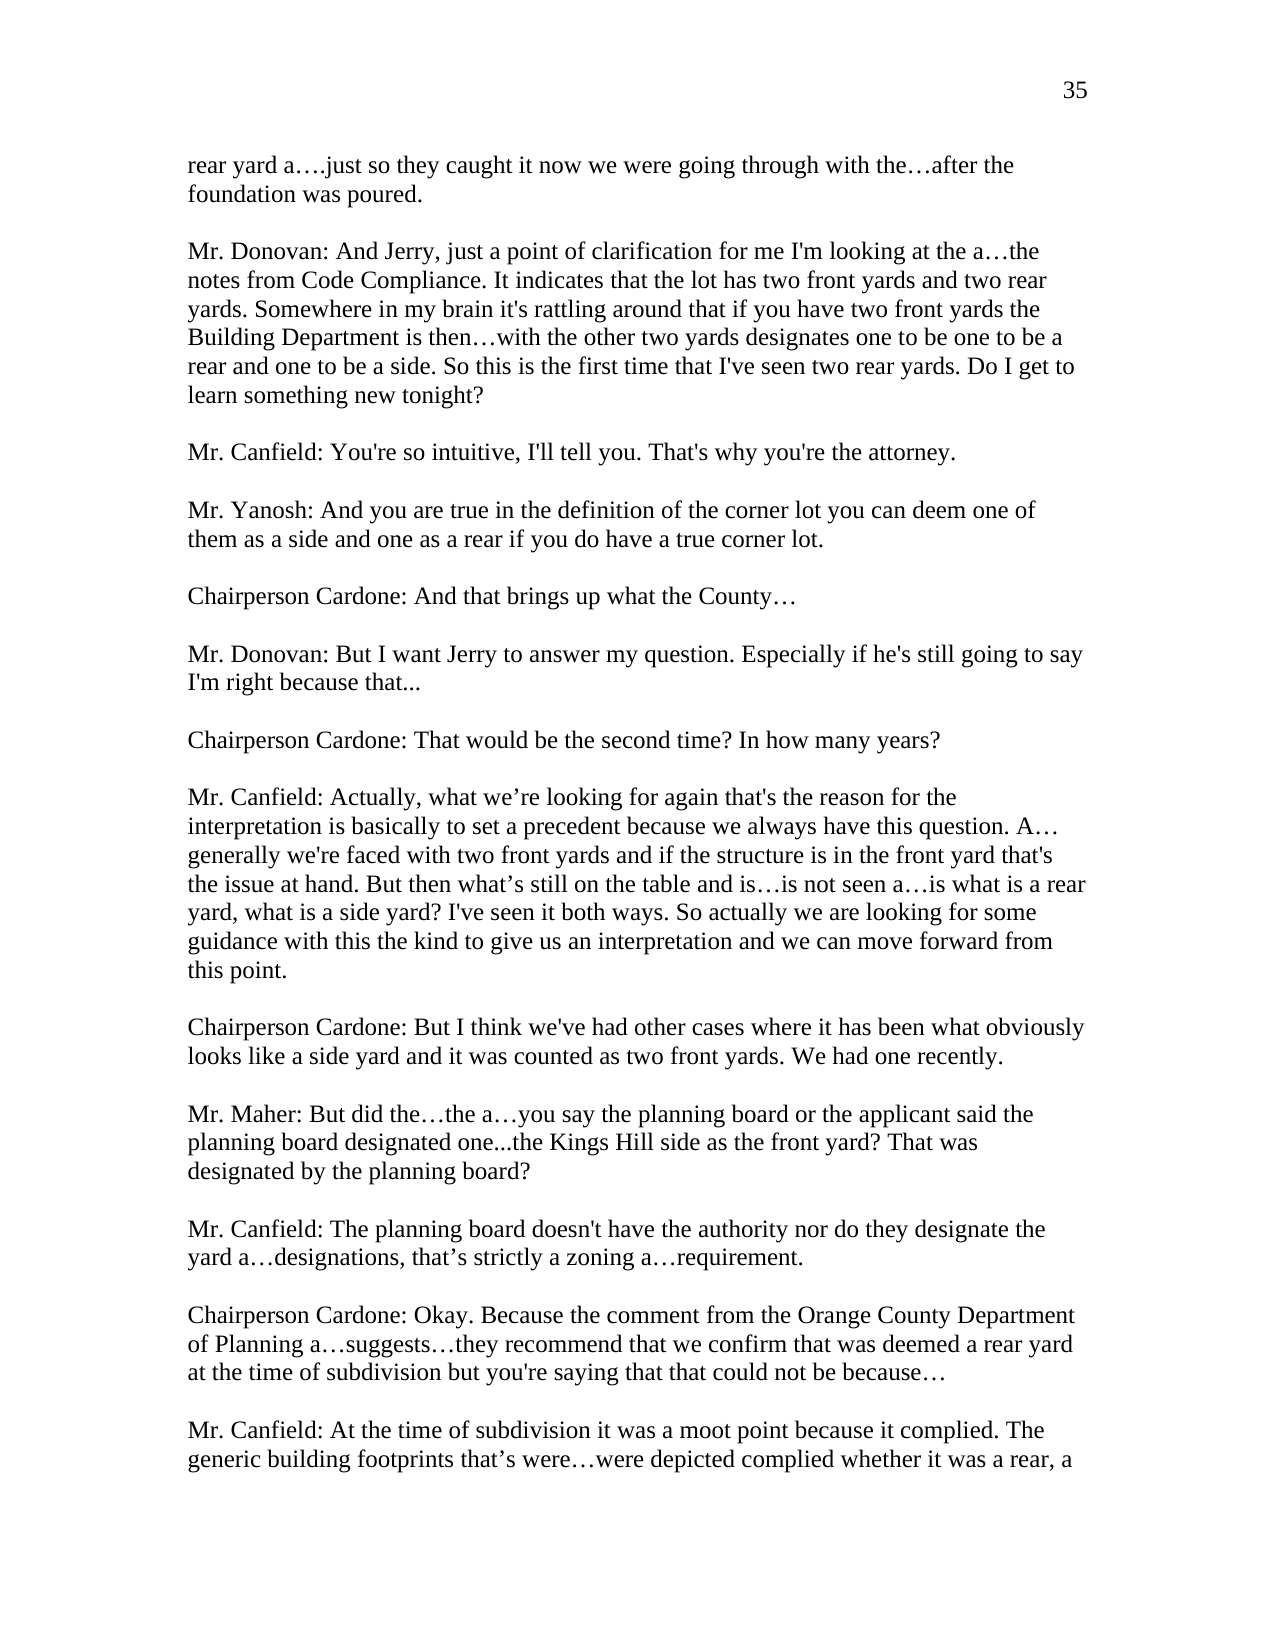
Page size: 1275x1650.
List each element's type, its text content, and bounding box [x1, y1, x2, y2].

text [187, 1415, 1087, 1472]
text Chairperson Cardone: That would be the second time? In how many years? [187, 725, 1087, 754]
text Chairperson Cardone: Okay. Because the comment from the Orange County Department of Planning a…suggests…they recommend that we confirm that was deemed a rear yard at the time of subdivision but you're saying that that could not be because… [187, 1300, 1087, 1386]
text Mr. Canfield: Actually, what we’re looking for again that's the reason for the interpretation is basically to set a precedent because we always have this question. A…generally we're faced with two front yards and if the structure is in the front yard that's the issue at hand. But then what’s still on the table and is…is not seen a…is what is a rear yard, what is a side yard? I've seen it both ways. So actually we are looking for some guidance with this the kind to give us an interpretation and we can move forward from this point. [187, 782, 1087, 984]
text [187, 150, 1087, 207]
text Mr. Maher: But did the…the a…you say the planning board or the applicant said the planning board designated one...the Kings Hill side as the front yard? That was designated by the planning board? [187, 1099, 1087, 1185]
text Chairperson Cardone: But I think we've had other cases where it has been what obviously looks like a side yard and it was counted as two front yards. We had one recently. [187, 1012, 1087, 1070]
text Mr. Donovan: And Jerry, just a point of clarification for me I'm looking at the a…the notes from Code Compliance. It indicates that the lot has two front yards and two rear yards. Somewhere in my brain it's rattling around that if you have two front yards the Building Department is then…with the other two yards designates one to be one to be a rear and one to be a side. So this is the first time that I've seen two rear yards. Do I get to learn something new tonight? [187, 236, 1087, 409]
text Chairperson Cardone: And that brings up what the County… [187, 581, 1087, 610]
text Mr. Donovan: But I want Jerry to answer my question. Especially if he's still going to say I'm right because that... [187, 639, 1087, 696]
text Mr. Canfield: The planning board doesn't have the authority nor do they designate the yard a…designations, that’s strictly a zoning a…requirement. [187, 1214, 1087, 1271]
text Mr. Canfield: You're so intuitive, I'll tell you. That's why you're the attorney. [187, 437, 1087, 466]
text Mr. Yanosh: And you are true in the definition of the corner lot you can deem one of them as a side and one as a rear if you do have a true corner lot. [187, 495, 1087, 552]
